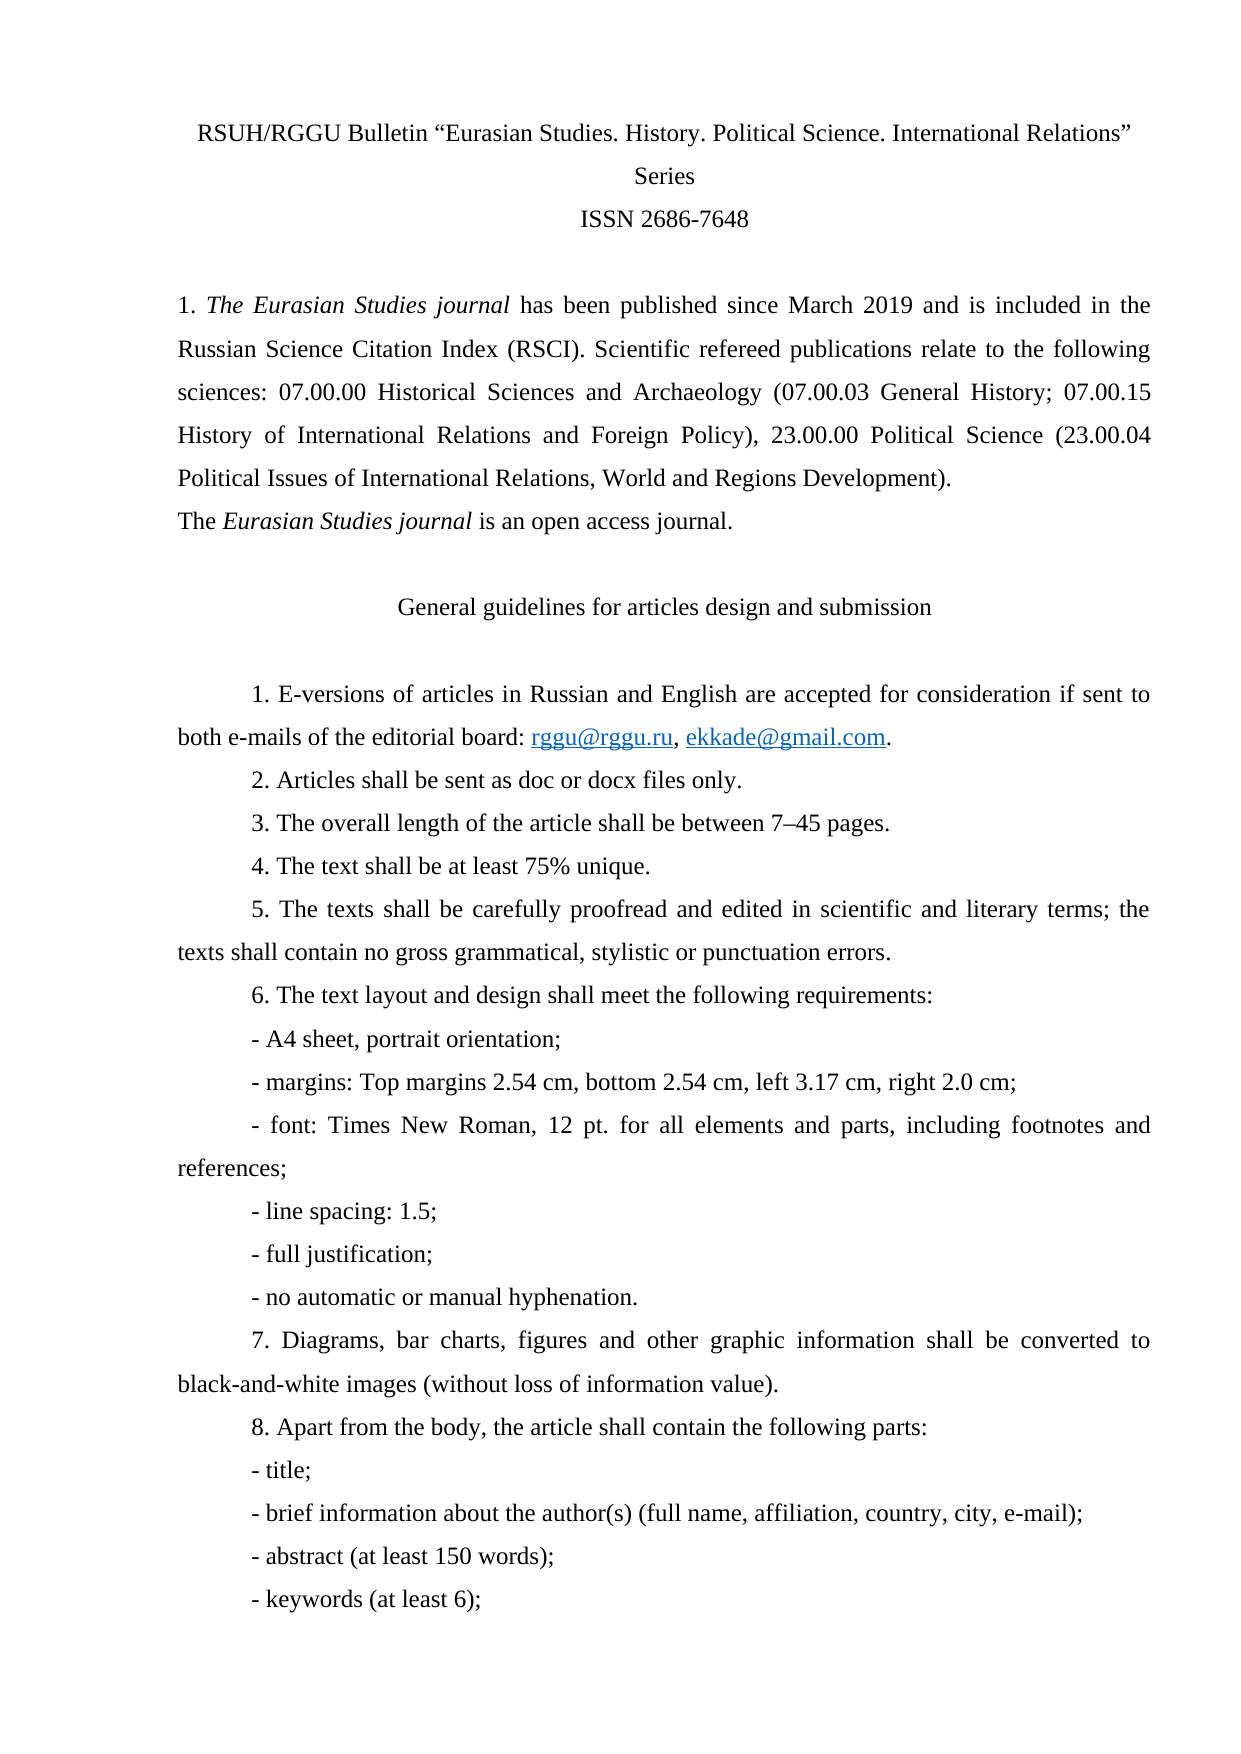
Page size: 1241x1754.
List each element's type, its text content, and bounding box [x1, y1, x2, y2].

text 8. Apart from the body, the article shall contain the following parts: [177, 1412, 1152, 1441]
text General guidelines for articles design and submission [177, 592, 1152, 621]
text 7. Diagrams, bar charts, figures and other graphic information shall be converted to black-and-white images (without loss of information value). [177, 1326, 1152, 1397]
text - keywords (at least 6); [177, 1584, 1152, 1613]
text - full justification; [177, 1239, 1152, 1268]
text 1. The Eurasian Studies journal has been published since March 2019 and is included in the Russian Science Citation Index (RSCI). Scientific refereed publications relate to the following sciences: 07.00.00 Historical Sciences and Archaeology (07.00.03 General History; 07.00.15 History of International Relations and Foreign Policy), 23.00.00 Political Science (23.00.04 Political Issues of International Relations, World and Regions Development). [177, 291, 1152, 492]
text 6. The text layout and design shall meet the following requirements: [177, 981, 1152, 1009]
text ISSN 2686-7648 [177, 204, 1152, 233]
text - font: Times New Roman, 12 pt. for all elements and parts, including footnotes and references; [177, 1110, 1152, 1182]
text - abstract (at least 150 words); [177, 1541, 1152, 1570]
text - A4 sheet, portrait orientation; [177, 1024, 1152, 1052]
text 2. Articles shall be sent as doc or docx files only. [177, 765, 1152, 794]
text - line spacing: 1.5; [177, 1196, 1152, 1225]
text RSUH/RGGU Bulletin “Eurasian Studies. History. Political Science. International Relations” [177, 118, 1152, 147]
text 1. E-versions of articles in Russian and English are accepted for consideration if sent to both e-mails of the editorial board: rggu@rggu.ru, ekkade@gmail.com. [177, 679, 1152, 751]
text 4. The text shall be at least 75% unique. [177, 851, 1152, 880]
text - brief information about the author(s) (full name, affiliation, country, city, e-mail); [177, 1498, 1152, 1527]
text 5. The texts shall be carefully proofread and edited in scientific and literary terms; the texts shall contain no gross grammatical, stylistic or punctuation errors. [177, 894, 1152, 966]
text - title; [177, 1455, 1152, 1484]
text The Eurasian Studies journal is an open access journal. [177, 506, 1152, 535]
text - margins: Top margins 2.54 cm, bottom 2.54 cm, left 3.17 cm, right 2.0 cm; [177, 1067, 1152, 1096]
text Series [177, 161, 1152, 190]
text 3. The overall length of the article shall be between 7–45 pages. [177, 808, 1152, 837]
text - no automatic or manual hyphenation. [177, 1282, 1152, 1311]
